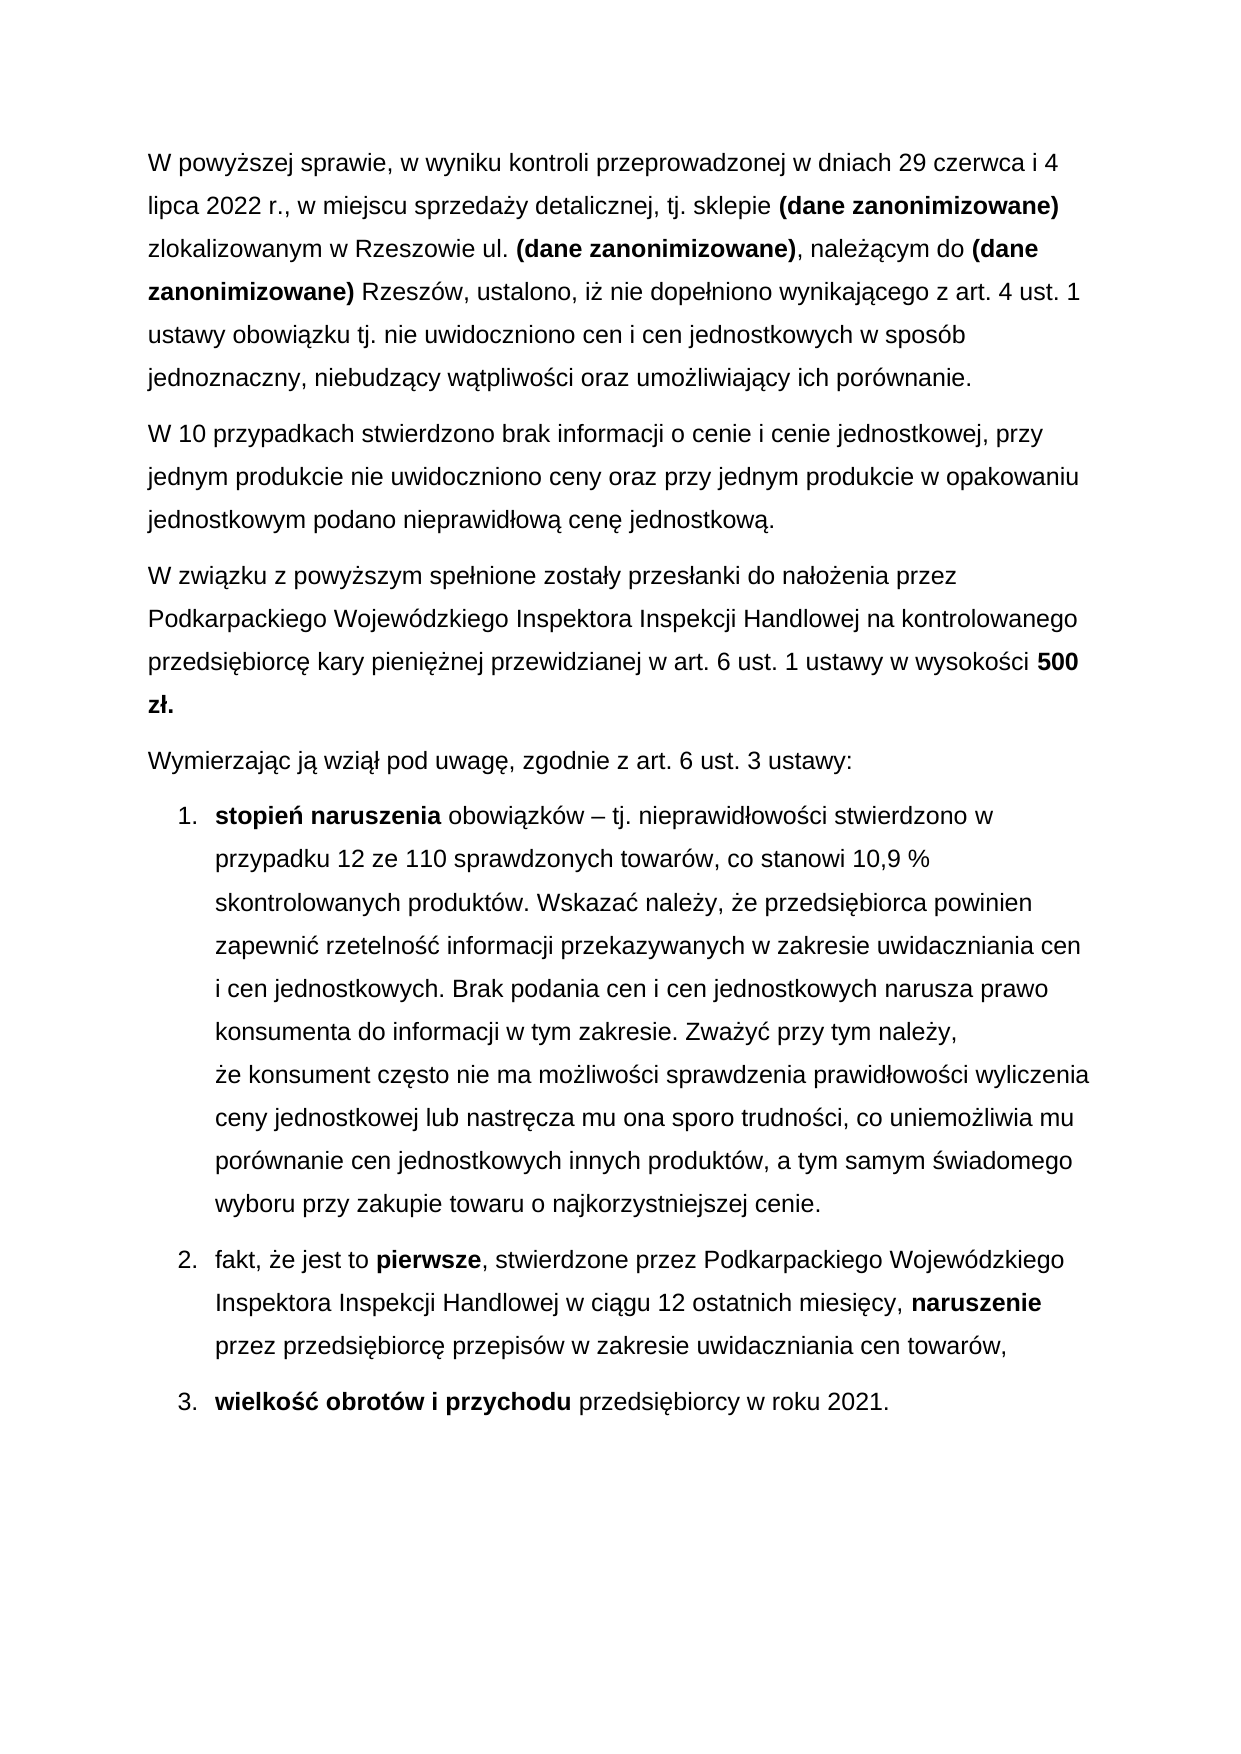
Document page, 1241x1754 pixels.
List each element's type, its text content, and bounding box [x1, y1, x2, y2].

subtitle Wymierzając ją wziął pod uwagę, zgodnie z art. 6 ust. 3 ustawy: [148, 746, 1093, 774]
text W 10 przypadkach stwierdzono brak informacji o cenie i cenie jednostkowej, przy jednym produkcie nie uwidoczniono ceny oraz przy jednym produkcie w opakowaniu jednostkowym podano nieprawidłową cenę jednostkową. [148, 419, 1093, 534]
list stopień naruszenia obowiązków – tj. nieprawidłowości stwierdzono w przypadku 12 ze 110 sprawdzonych towarów, co stanowi 10,9 % skontrolowanych produktów. Wskazać należy, że przedsiębiorca powinien zapewnić rzetelność informacji przekazywanych w zakresie uwidaczniania cen i cen jednostkowych. Brak podania cen i cen jednostkowych narusza prawo konsumenta do informacji w tym zakresie. Zważyć przy tym należy, że konsument często nie ma możliwości sprawdzenia prawidłowości wyliczenia ceny jednostkowej lub nastręcza mu ona sporo trudności, co uniemożliwia mu porównanie cen jednostkowych innych produktów, a tym samym świadomego wyboru przy zakupie towaru o najkorzystniejszej cenie. [177, 801, 1093, 1218]
list wielkość obrotów i przychodu przedsiębiorcy w roku 2021. [177, 1387, 1093, 1416]
subtitle W powyższej sprawie, w wyniku kontroli przeprowadzonej w dniach 29 czerwca i 4 lipca 2022 r., w miejscu sprzedaży detalicznej, tj. sklepie (dane zanonimizowane) zlokalizowanym w Rzeszowie ul. (dane zanonimizowane), należącym do (dane zanonimizowane) Rzeszów, ustalono, iż nie dopełniono wynikającego z art. 4 ust. 1 ustawy obowiązku tj. nie uwidoczniono cen i cen jednostkowych w sposób jednoznaczny, niebudzący wątpliwości oraz umożliwiający ich porównanie. [148, 148, 1093, 392]
text W związku z powyższym spełnione zostały przesłanki do nałożenia przez Podkarpackiego Wojewódzkiego Inspektora Inspekcji Handlowej na kontrolowanego przedsiębiorcę kary pieniężnej przewidzianej w art. 6 ust. 1 ustawy w wysokości 500 zł. [148, 561, 1093, 719]
list fakt, że jest to pierwsze, stwierdzone przez Podkarpackiego Wojewódzkiego Inspektora Inspekcji Handlowej w ciągu 12 ostatnich miesięcy, naruszenie przez przedsiębiorcę przepisów w zakresie uwidaczniania cen towarów, [177, 1245, 1093, 1360]
